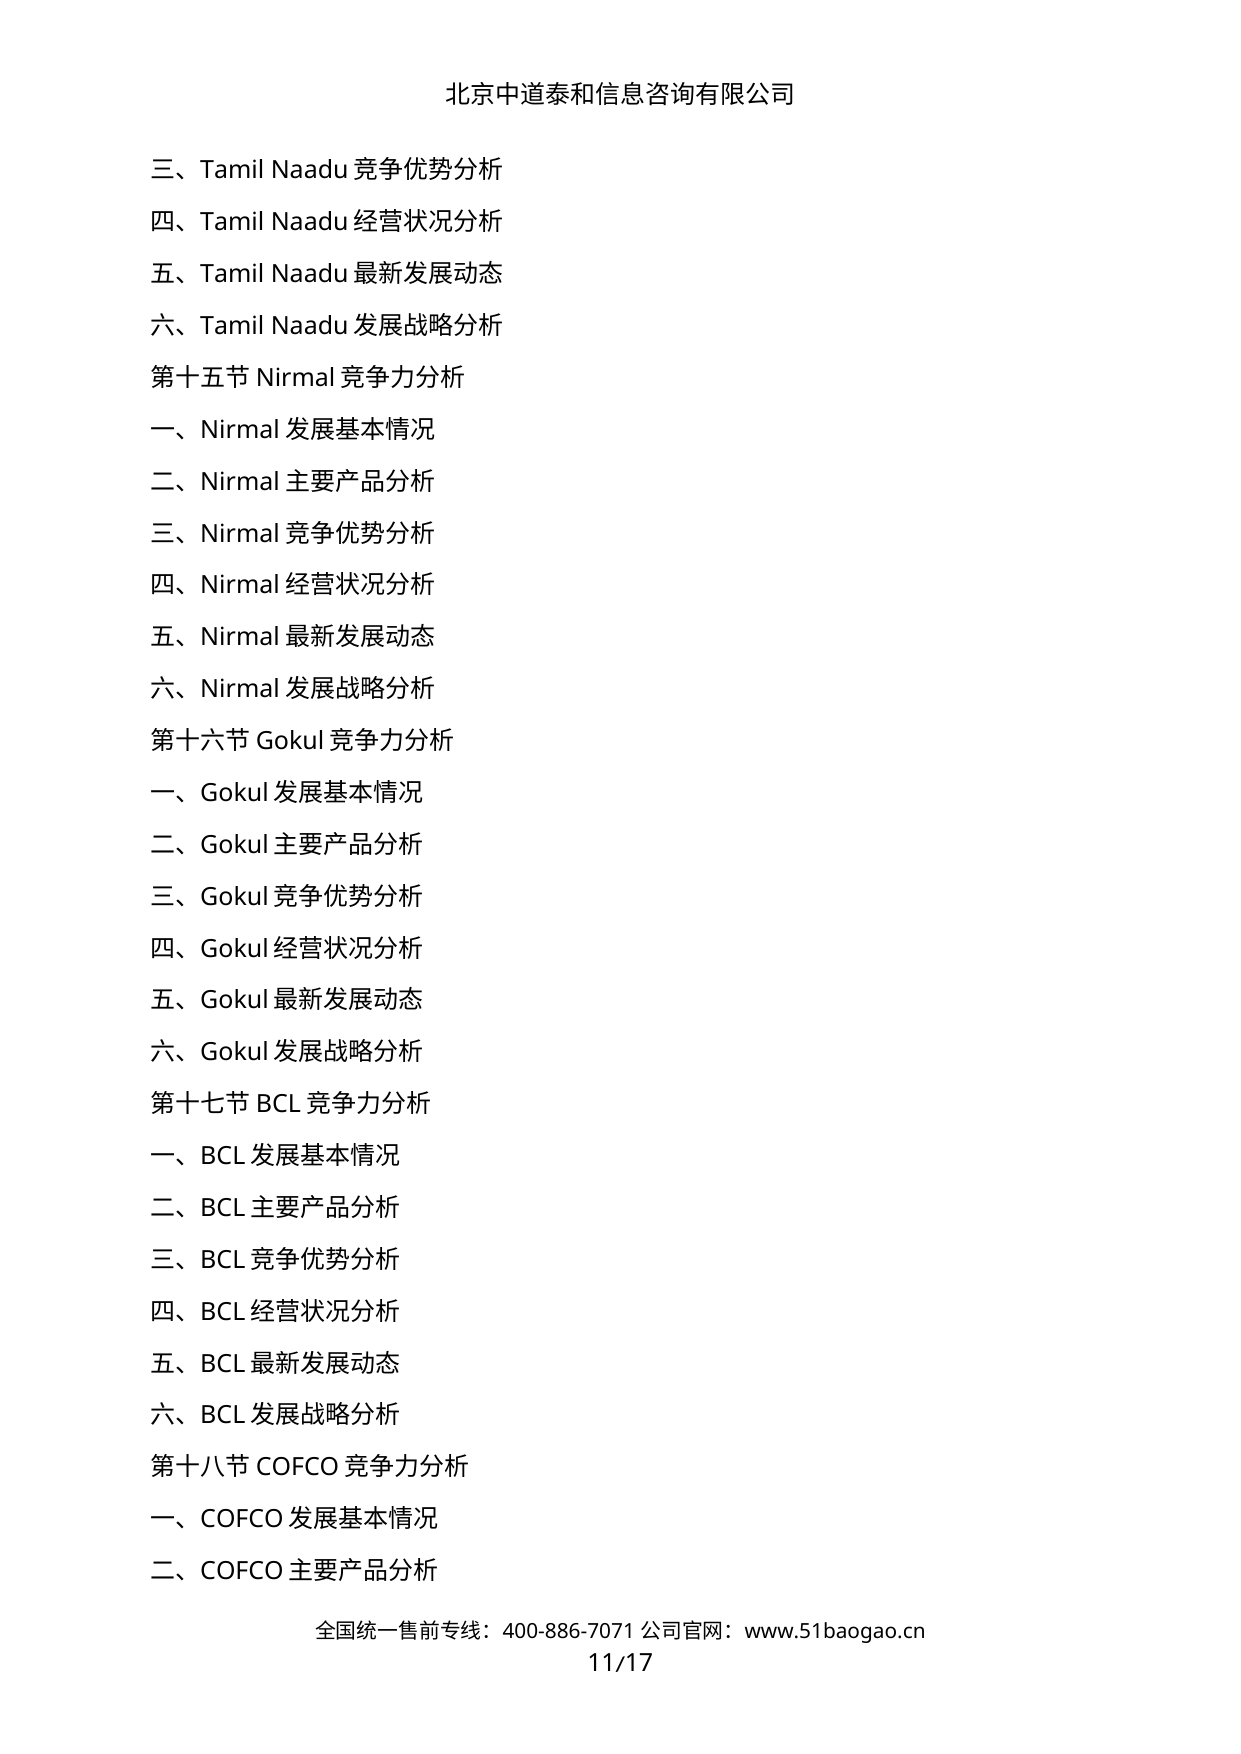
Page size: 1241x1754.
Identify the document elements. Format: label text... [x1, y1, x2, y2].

text 五、Gokul最新发展动态 [150, 980, 1090, 1016]
text 第十五节 Nirmal竞争力分析 [150, 357, 1090, 394]
text 六、Gokul发展战略分析 [150, 1032, 1090, 1068]
text 四、BCL经营状况分析 [150, 1291, 1090, 1327]
text 三、BCL竞争优势分析 [150, 1239, 1090, 1276]
text 六、BCL发展战略分析 [150, 1395, 1090, 1431]
text 一、Nirmal发展基本情况 [150, 409, 1090, 446]
text 四、Tamil Naadu经营状况分析 [150, 202, 1090, 238]
text 四、Nirmal经营状况分析 [150, 565, 1090, 601]
text 一、Gokul发展基本情况 [150, 772, 1090, 809]
text 二、BCL主要产品分析 [150, 1187, 1090, 1224]
text 六、Nirmal发展战略分析 [150, 669, 1090, 705]
text 二、Gokul主要产品分析 [150, 824, 1090, 861]
text 三、Tamil Naadu竞争优势分析 [150, 150, 1090, 186]
text 二、COFCO主要产品分析 [150, 1551, 1090, 1587]
text 一、BCL发展基本情况 [150, 1136, 1090, 1172]
text 六、Tamil Naadu发展战略分析 [150, 306, 1090, 342]
text 三、Gokul竞争优势分析 [150, 876, 1090, 912]
text 五、BCL最新发展动态 [150, 1343, 1090, 1379]
text 二、Nirmal主要产品分析 [150, 461, 1090, 497]
text 三、Nirmal竞争优势分析 [150, 513, 1090, 549]
text 第十六节 Gokul竞争力分析 [150, 721, 1090, 757]
text 第十七节 BCL竞争力分析 [150, 1084, 1090, 1120]
text 五、Nirmal最新发展动态 [150, 617, 1090, 653]
text 一、COFCO发展基本情况 [150, 1499, 1090, 1535]
text 五、Tamil Naadu最新发展动态 [150, 254, 1090, 290]
text 第十八节 COFCO竞争力分析 [150, 1447, 1090, 1483]
text 四、Gokul经营状况分析 [150, 928, 1090, 964]
